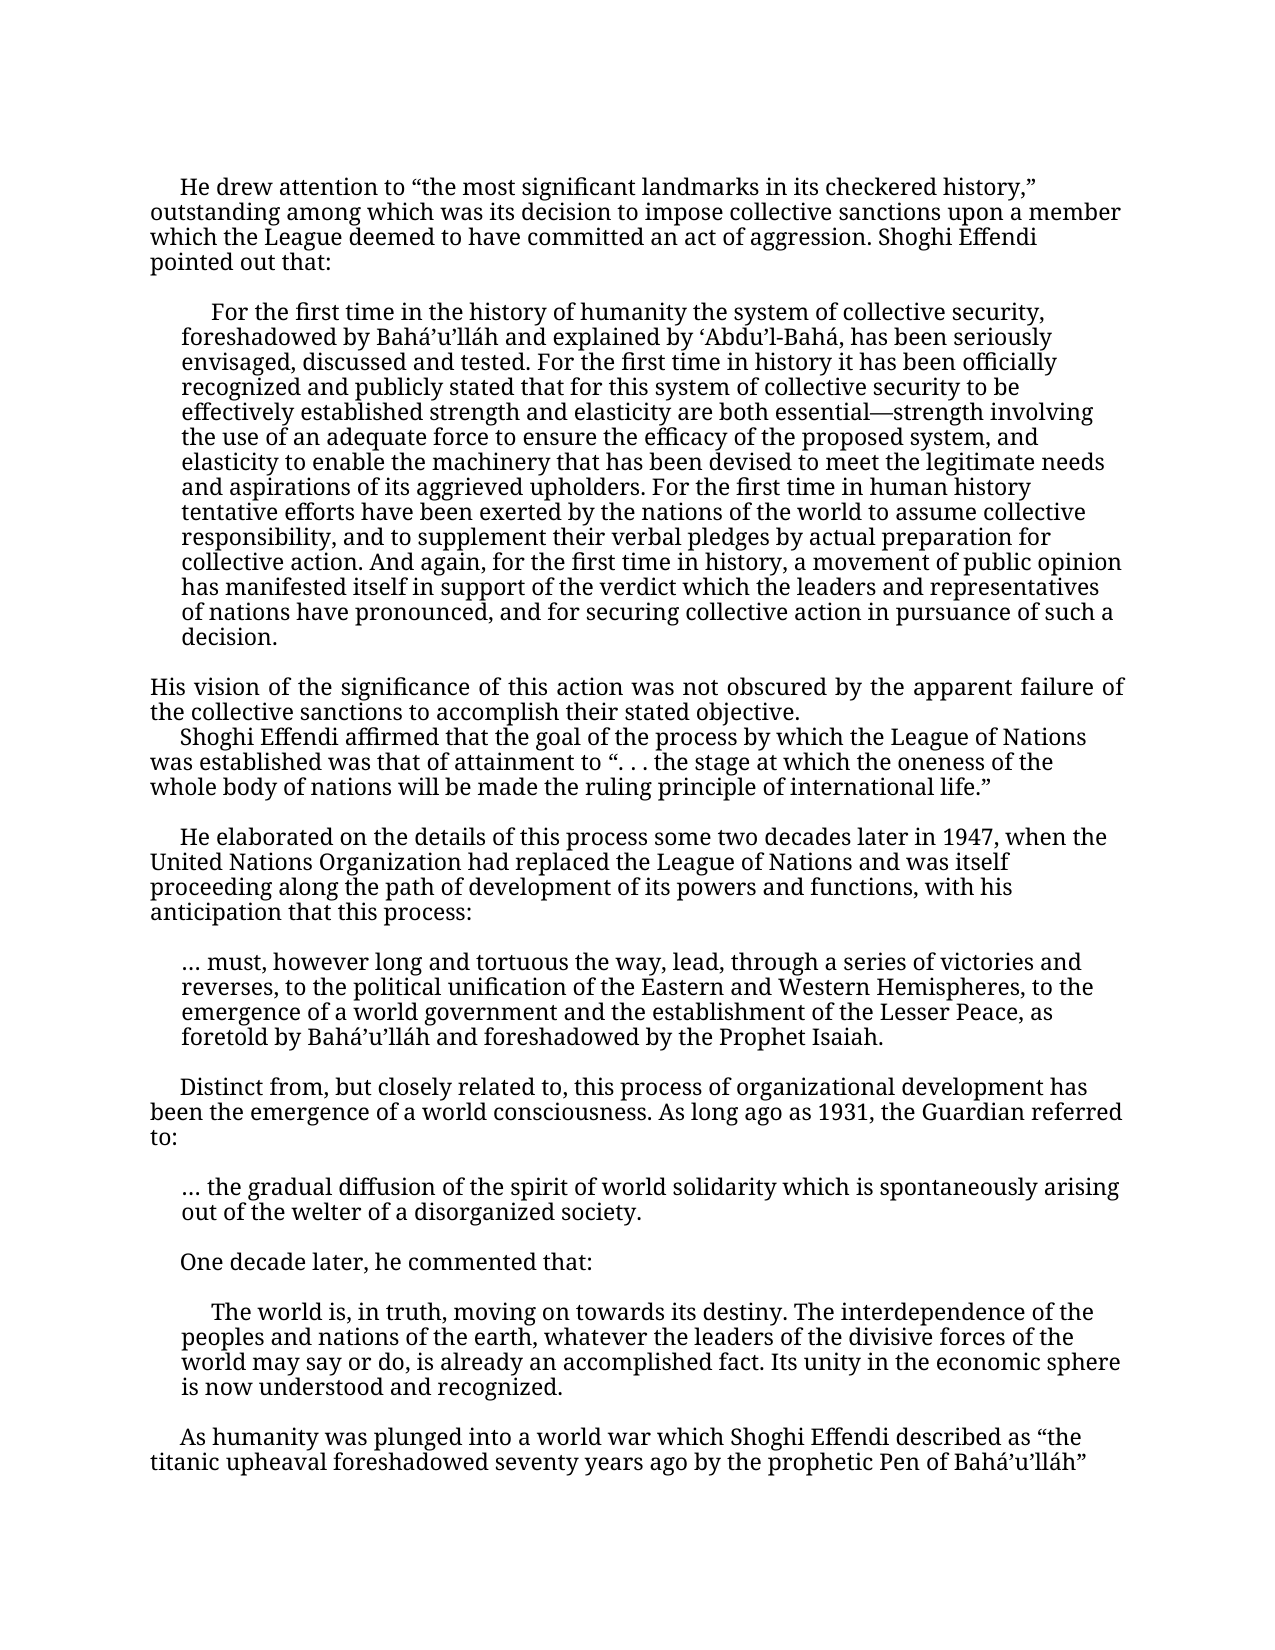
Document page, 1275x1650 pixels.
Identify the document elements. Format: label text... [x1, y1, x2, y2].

text He drew attention to “the most significant landmarks in its checkered history,” outstanding among which was its decision to impose collective sanctions upon a member which the League deemed to have committed an act of aggression. Shoghi Effendi pointed out that: [150, 175, 1125, 275]
text The world is, in truth, moving on towards its destiny. The interdependence of the peoples and nations of the earth, whatever the leaders of the divisive forces of the world may say or do, is already an accomplished fact. Its unity in the economic sphere is now understood and recognized. [181, 1300, 1125, 1400]
text … must, however long and tortuous the way, lead, through a series of victories and reverses, to the political unification of the Eastern and Western Hemispheres, to the emergence of a world government and the establishment of the Lesser Peace, as foretold by Bahá’u’lláh and foreshadowed by the Prophet Isaiah. [181, 950, 1125, 1050]
text For the first time in the history of humanity the system of collective security, foreshadowed by Bahá’u’lláh and explained by ‘Abdu’l-Bahá, has been seriously envisaged, discussed and tested. For the first time in history it has been officially recognized and publicly stated that for this system of collective security to be effectively established strength and elasticity are both essential—strength involving the use of an adequate force to ensure the efficacy of the proposed system, and elasticity to enable the machinery that has been devised to meet the legitimate needs and aspirations of its aggrieved upholders. For the first time in human history tentative efforts have been exerted by the nations of the world to assume collective responsibility, and to supplement their verbal pledges by actual preparation for collective action. And again, for the first time in history, a movement of public opinion has manifested itself in support of the verdict which the leaders and representatives of nations have pronounced, and for securing collective action in pursuance of such a decision. [181, 300, 1125, 650]
text Shoghi Effendi affirmed that the goal of the process by which the League of Nations was established was that of attainment to “. . . the stage at which the oneness of the whole body of nations will be made the ruling principle of international life.” [150, 725, 1125, 800]
text His vision of the significance of this action was not obscured by the apparent failure of the collective sanctions to accomplish their stated objective. [150, 675, 1125, 725]
text Distinct from, but closely related to, this process of organizational development has been the emergence of a world consciousness. As long ago as 1931, the Guardian referred to: [150, 1075, 1125, 1150]
text One decade later, he commented that: [150, 1250, 1125, 1275]
text … the gradual diffusion of the spirit of world solidarity which is spontaneously arising out of the welter of a disorganized society. [181, 1175, 1125, 1225]
text He elaborated on the details of this process some two decades later in 1947, when the United Nations Organization had replaced the League of Nations and was itself proceeding along the path of development of its powers and functions, with his anticipation that this process: [150, 825, 1125, 925]
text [150, 1425, 1125, 1475]
